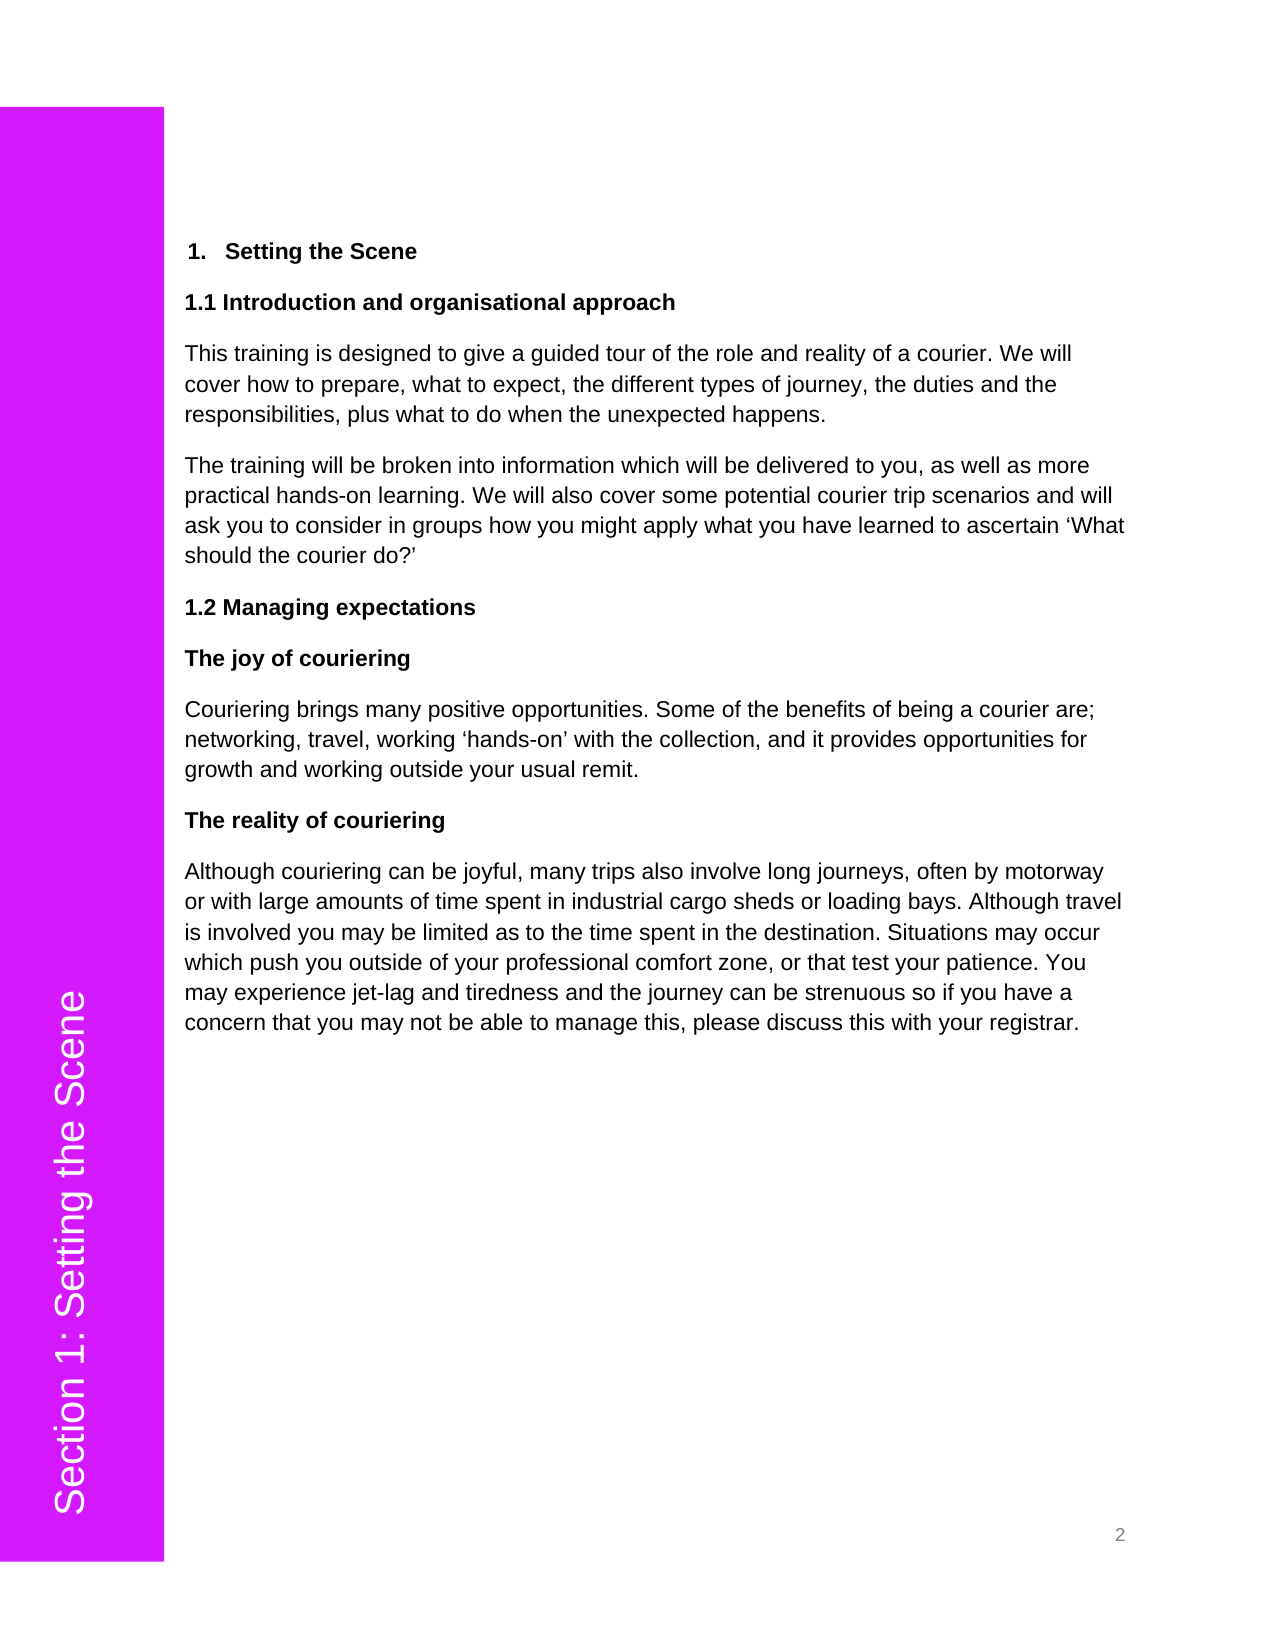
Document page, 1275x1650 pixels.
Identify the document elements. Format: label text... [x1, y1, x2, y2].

text This training is designed to give a guided tour of the role and reality of a courier. We will cover how to prepare, what to expect, the different types of journey, the duties and the responsibilities, plus what to do when the unexpected happens. [165, 340, 1125, 427]
text The reality of couriering [165, 807, 1125, 833]
list Setting the Scene [187, 238, 1125, 265]
text The training will be broken into information which will be delivered to you, as well as more practical hands-on learning. We will also cover some potential courier trip scenarios and will ask you to consider in groups how you might apply what you have learned to ascertain ‘What should the courier do?’ [165, 452, 1125, 569]
text The joy of couriering [165, 644, 1125, 671]
text Couriering brings many positive opportunities. Some of the benefits of being a courier are; networking, travel, working ‘hands-on’ with the collection, and it provides opportunities for growth and working outside your usual remit. [165, 696, 1125, 782]
text 1.2 Managing expectations [165, 593, 1125, 620]
text Although couriering can be joyful, many trips also involve long journeys, often by motorway or with large amounts of time spent in industrial cargo sheds or loading bays. Although travel is involved you may be limited as to the time spent in the destination. Situations may occur which push you outside of your professional comfort zone, or that test your patience. You may experience jet-lag and tiredness and the journey can be strenuous so if you have a concern that you may not be able to manage this, please discuss this with your registrar. [165, 858, 1125, 1036]
text 1.1 Introduction and organisational approach [165, 289, 1125, 316]
